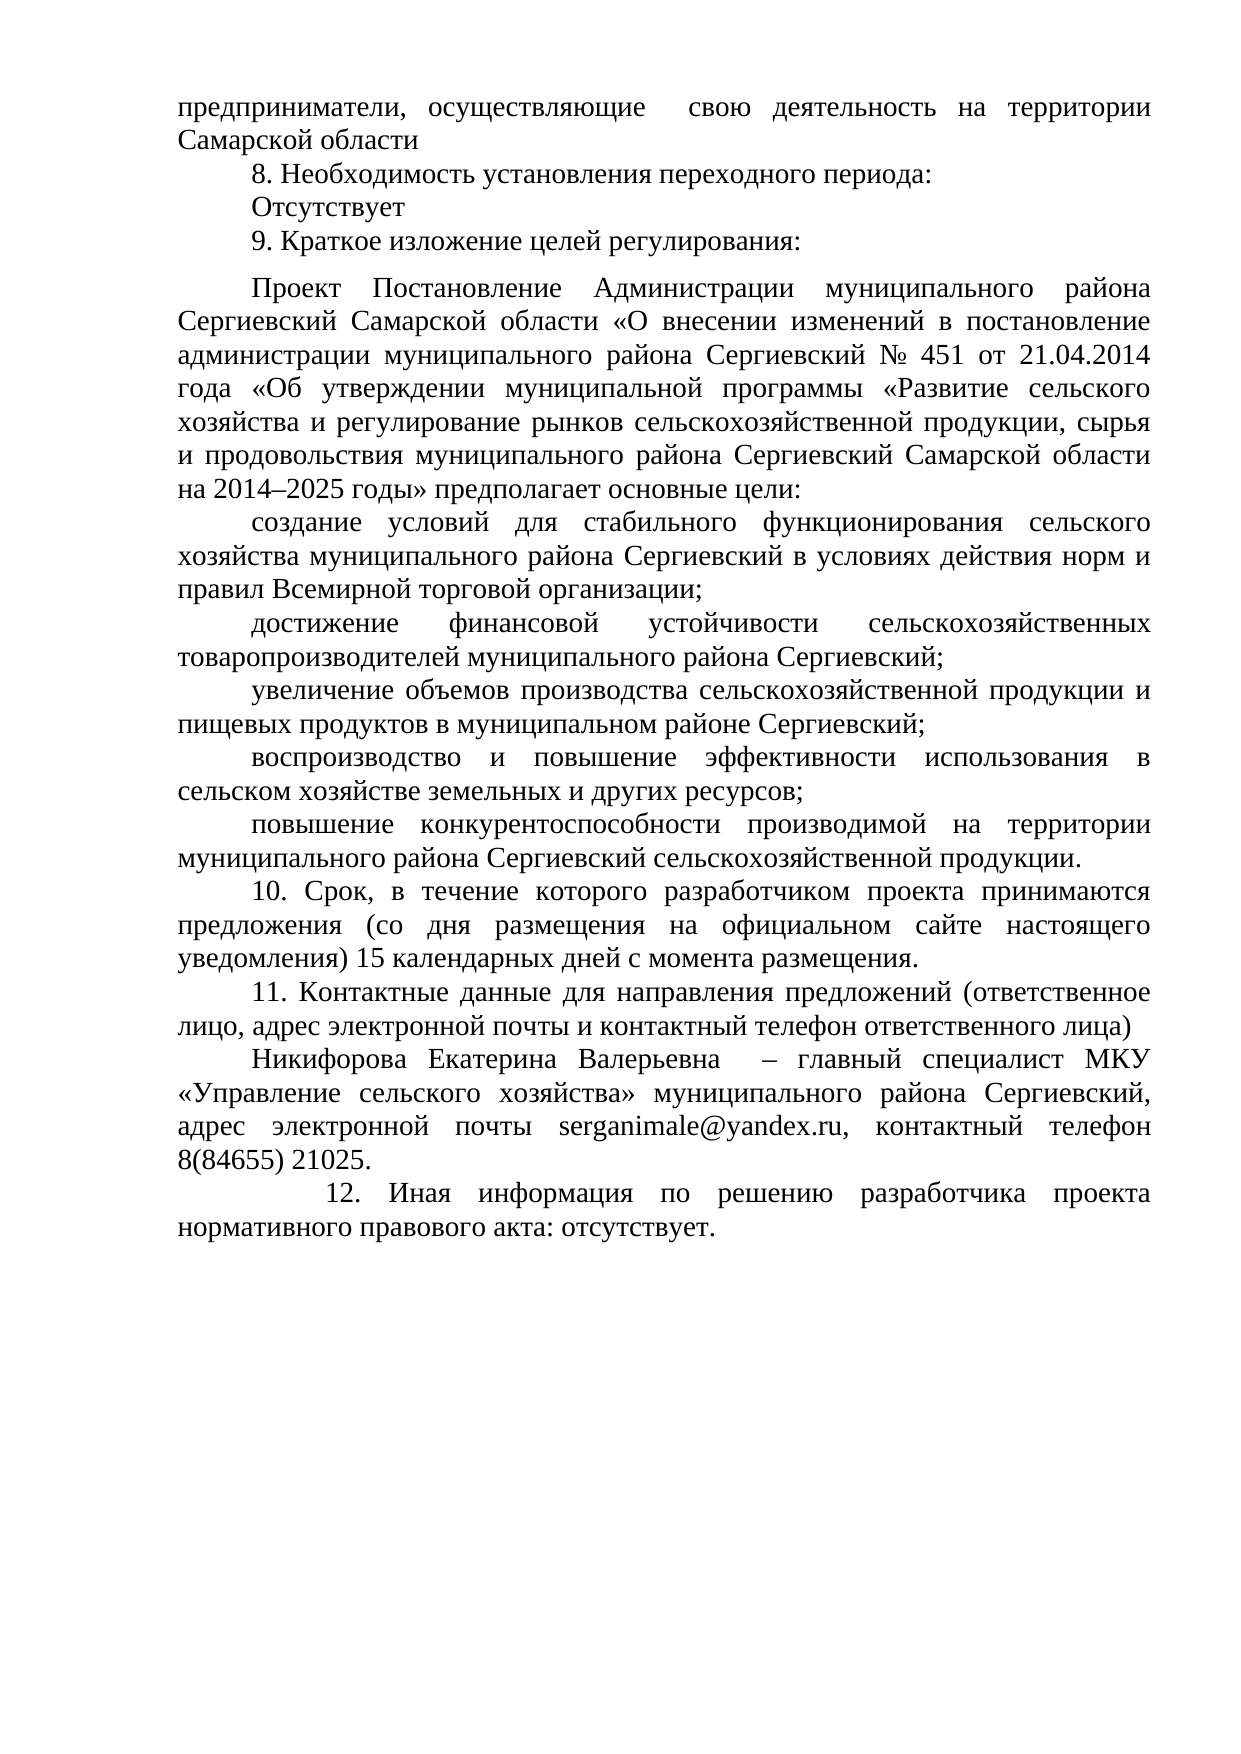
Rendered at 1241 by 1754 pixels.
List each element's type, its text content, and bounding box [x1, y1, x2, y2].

text 11. Контактные данные для направления предложений (ответственное лицо, адрес электронной почты и контактный телефон ответственного лица) [177, 974, 1152, 1041]
text Отсутствует [177, 189, 1152, 223]
text создание условий для стабильного функционирования сельского хозяйства муниципального района Сергиевский в условиях действия норм и правил Всемирной торговой организации; [177, 504, 1152, 605]
text повышение конкурентоспособности производимой на территории муниципального района Сергиевский сельскохозяйственной продукции. [177, 806, 1152, 873]
text Никифорова Екатерина Валерьевна – главный специалист МКУ «Управление сельского хозяйства» муниципального района Сергиевский, адрес электронной почты serganimale@yandex.ru, контактный телефон 8(84655) 21025. [177, 1041, 1152, 1175]
text Проект Постановление Администрации муниципального района Сергиевский Самарской области «О внесении изменений в постановление администрации муниципального района Сергиевский № 451 от 21.04.2014 года «Об утверждении муниципальной программы «Развитие сельского хозяйства и регулирование рынков сельскохозяйственной продукции, сырья и продовольствия муниципального района Сергиевский Самарской области на 2014–2025 годы» предполагает основные цели: [177, 270, 1152, 504]
text достижение финансовой устойчивости сельскохозяйственных товаропроизводителей муниципального района Сергиевский; [177, 605, 1152, 672]
text 10. Срок, в течение которого разработчиком проекта принимаются предложения (со дня размещения на официальном сайте настоящего уведомления) 15 календарных дней с момента размещения. [177, 873, 1152, 974]
text 8. Необходимость установления переходного периода: [177, 156, 1152, 189]
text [177, 89, 1152, 156]
text 9. Краткое изложение целей регулирования: [177, 223, 1152, 256]
text 12. Иная информация по решению разработчика проекта нормативного правового акта: отсутствует. [177, 1175, 1152, 1242]
text увеличение объемов производства сельскохозяйственной продукции и пищевых продуктов в муниципальном районе Сергиевский; [177, 672, 1152, 739]
text воспроизводство и повышение эффективности использования в сельском хозяйстве земельных и других ресурсов; [177, 739, 1152, 806]
